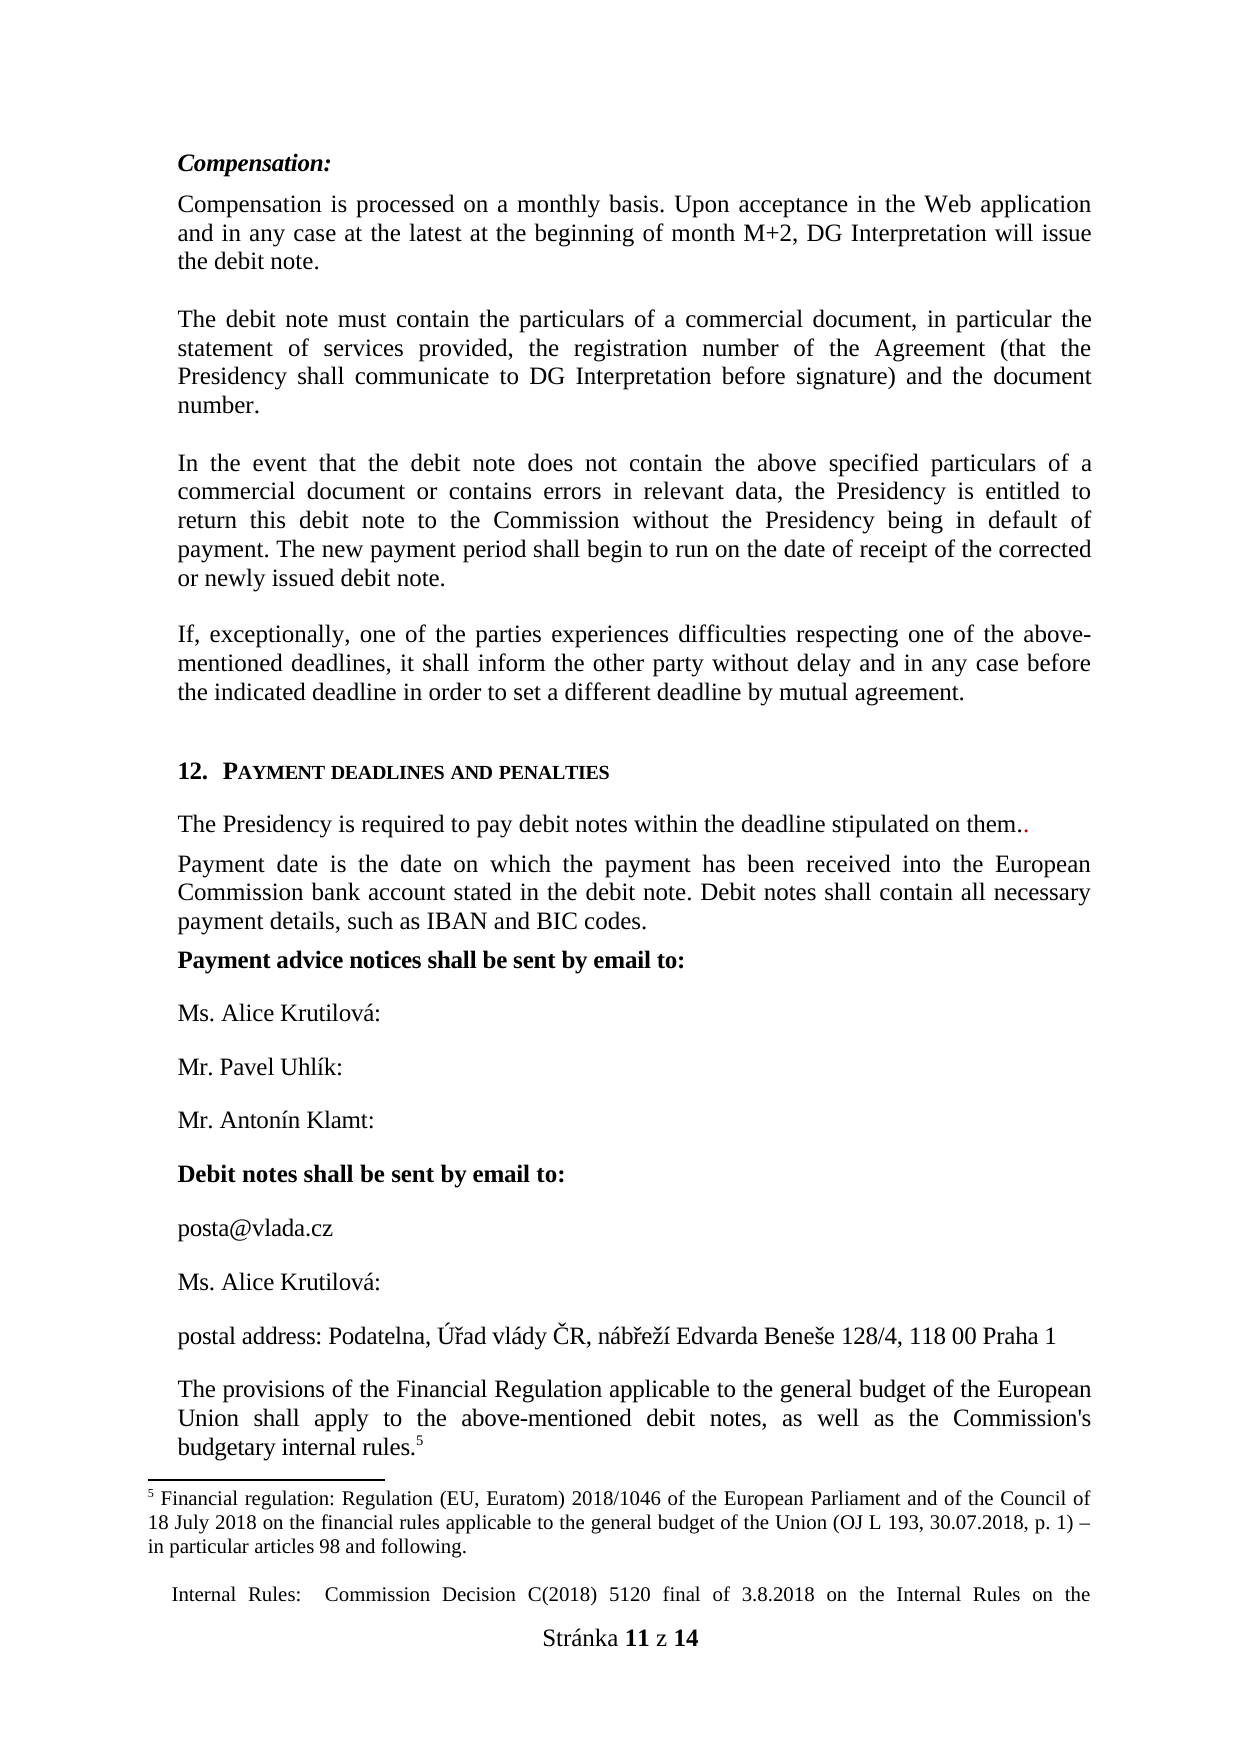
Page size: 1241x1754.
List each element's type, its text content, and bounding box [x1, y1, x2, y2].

text Ms. Alice Krutilová: [177, 999, 1093, 1028]
text The provisions of the Financial Regulation applicable to the general budget of the European Union shall apply to the above-mentioned debit notes, as well as the Commission's budgetary internal rules. [177, 1374, 1093, 1461]
text posta@vlada.cz [177, 1213, 1093, 1242]
subtitle Compensation: [177, 148, 1093, 176]
text Payment advice notices shall be sent by email to: [177, 945, 1093, 974]
subtitle 12. Payment deadlines and penalties [177, 756, 1093, 784]
text postal address: Podatelna, Úřad vlády ČR, nábřeží Edvarda Beneše 128/4, 118 00 Praha 1 [177, 1321, 1093, 1349]
text Compensation is processed on a monthly basis. Upon acceptance in the Web application and in any case at the latest at the beginning of month M+2, DG Interpretation will issue the debit note. [177, 189, 1093, 275]
text If, exceptionally, one of the parties experiences difficulties respecting one of the above-mentioned deadlines, it shall inform the other party without delay and in any case before the indicated deadline in order to set a different deadline by mutual agreement. [177, 620, 1093, 706]
text Mr. Pavel Uhlík: [177, 1053, 1093, 1081]
text Debit notes shall be sent by email to: [177, 1160, 1093, 1188]
text The debit note must contain the particulars of a commercial document, in particular the statement of services provided, the registration number of the Agreement (that the Presidency shall communicate to DG Interpretation before signature) and the document number. [177, 304, 1093, 419]
text The Presidency is required to pay debit notes within the deadline stipulated on them.. [177, 809, 1093, 838]
text Ms. Alice Krutilová: [177, 1267, 1093, 1296]
text Payment date is the date on which the payment has been received into the European Commission bank account stated in the debit note. Debit notes shall contain all necessary payment details, such as IBAN and BIC codes. [177, 849, 1093, 935]
text In the event that the debit note does not contain the above specified particulars of a commercial document or contains errors in relevant data, the Presidency is entitled to return this debit note to the Commission without the Presidency being in default of payment. The new payment period shall begin to run on the date of receipt of the corrected or newly issued debit note. [177, 448, 1093, 591]
text Mr. Antonín Klamt: [177, 1106, 1093, 1135]
